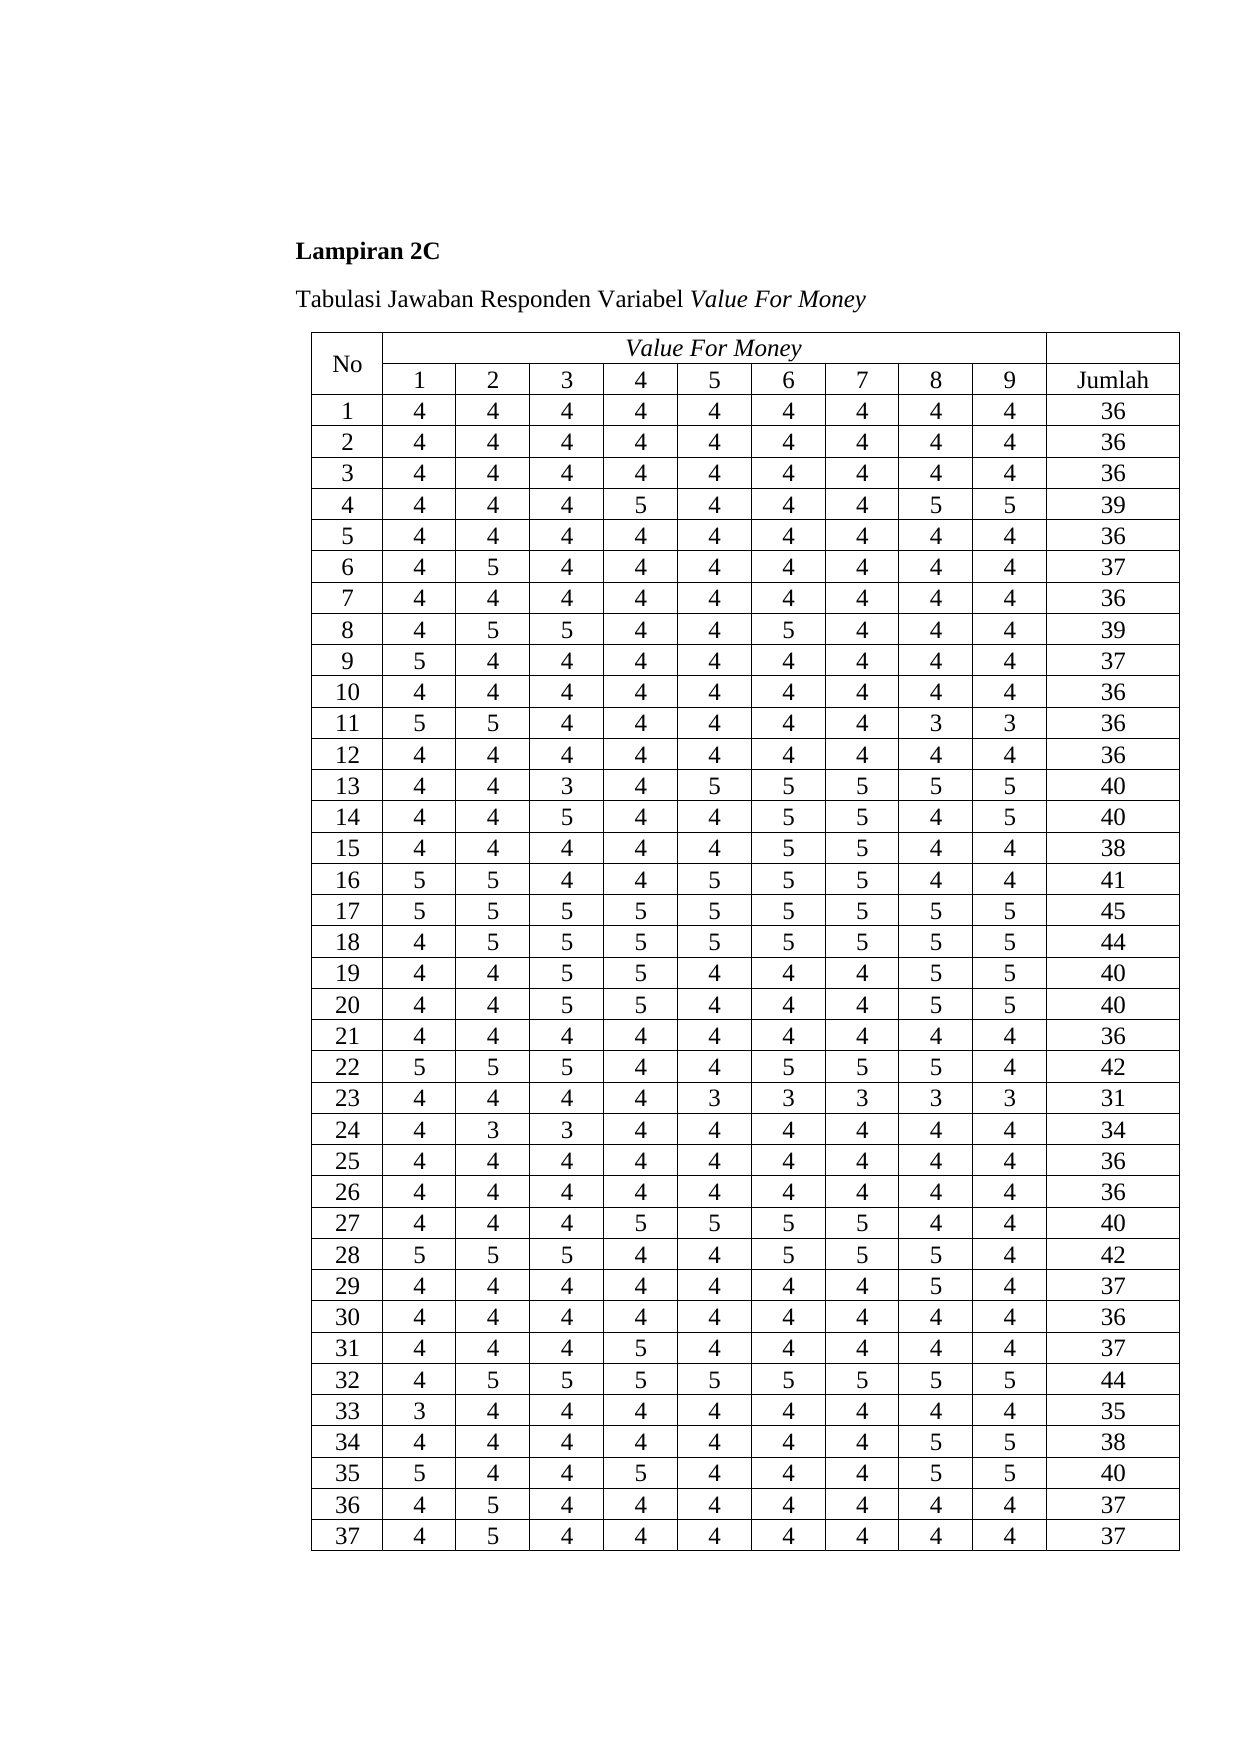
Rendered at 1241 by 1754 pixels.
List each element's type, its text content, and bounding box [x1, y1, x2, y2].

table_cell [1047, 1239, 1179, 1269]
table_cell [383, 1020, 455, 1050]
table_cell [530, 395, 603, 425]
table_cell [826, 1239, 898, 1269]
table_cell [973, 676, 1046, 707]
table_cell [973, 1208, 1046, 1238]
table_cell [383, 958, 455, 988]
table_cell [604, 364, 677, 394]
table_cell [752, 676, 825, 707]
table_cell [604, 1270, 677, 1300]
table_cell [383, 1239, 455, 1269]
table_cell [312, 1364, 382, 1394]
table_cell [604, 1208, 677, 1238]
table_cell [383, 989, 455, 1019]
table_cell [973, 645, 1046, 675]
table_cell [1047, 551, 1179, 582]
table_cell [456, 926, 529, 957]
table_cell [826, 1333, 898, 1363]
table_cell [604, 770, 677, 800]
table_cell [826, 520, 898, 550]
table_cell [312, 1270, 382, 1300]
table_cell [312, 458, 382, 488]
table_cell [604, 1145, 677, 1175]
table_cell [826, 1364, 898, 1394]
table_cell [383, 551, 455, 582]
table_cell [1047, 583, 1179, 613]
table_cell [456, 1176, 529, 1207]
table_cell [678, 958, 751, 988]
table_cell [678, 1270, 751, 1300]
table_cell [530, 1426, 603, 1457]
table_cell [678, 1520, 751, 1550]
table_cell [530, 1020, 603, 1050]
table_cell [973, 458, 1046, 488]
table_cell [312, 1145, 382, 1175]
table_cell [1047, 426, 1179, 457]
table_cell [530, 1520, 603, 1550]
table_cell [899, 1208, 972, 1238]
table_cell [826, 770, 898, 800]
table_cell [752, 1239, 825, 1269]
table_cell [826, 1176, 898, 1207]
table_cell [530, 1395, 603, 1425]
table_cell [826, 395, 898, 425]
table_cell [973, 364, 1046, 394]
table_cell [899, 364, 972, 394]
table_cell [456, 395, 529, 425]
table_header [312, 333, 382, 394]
text Tabulasi Jawaban Responden Variabel Value For Money [295, 284, 1063, 313]
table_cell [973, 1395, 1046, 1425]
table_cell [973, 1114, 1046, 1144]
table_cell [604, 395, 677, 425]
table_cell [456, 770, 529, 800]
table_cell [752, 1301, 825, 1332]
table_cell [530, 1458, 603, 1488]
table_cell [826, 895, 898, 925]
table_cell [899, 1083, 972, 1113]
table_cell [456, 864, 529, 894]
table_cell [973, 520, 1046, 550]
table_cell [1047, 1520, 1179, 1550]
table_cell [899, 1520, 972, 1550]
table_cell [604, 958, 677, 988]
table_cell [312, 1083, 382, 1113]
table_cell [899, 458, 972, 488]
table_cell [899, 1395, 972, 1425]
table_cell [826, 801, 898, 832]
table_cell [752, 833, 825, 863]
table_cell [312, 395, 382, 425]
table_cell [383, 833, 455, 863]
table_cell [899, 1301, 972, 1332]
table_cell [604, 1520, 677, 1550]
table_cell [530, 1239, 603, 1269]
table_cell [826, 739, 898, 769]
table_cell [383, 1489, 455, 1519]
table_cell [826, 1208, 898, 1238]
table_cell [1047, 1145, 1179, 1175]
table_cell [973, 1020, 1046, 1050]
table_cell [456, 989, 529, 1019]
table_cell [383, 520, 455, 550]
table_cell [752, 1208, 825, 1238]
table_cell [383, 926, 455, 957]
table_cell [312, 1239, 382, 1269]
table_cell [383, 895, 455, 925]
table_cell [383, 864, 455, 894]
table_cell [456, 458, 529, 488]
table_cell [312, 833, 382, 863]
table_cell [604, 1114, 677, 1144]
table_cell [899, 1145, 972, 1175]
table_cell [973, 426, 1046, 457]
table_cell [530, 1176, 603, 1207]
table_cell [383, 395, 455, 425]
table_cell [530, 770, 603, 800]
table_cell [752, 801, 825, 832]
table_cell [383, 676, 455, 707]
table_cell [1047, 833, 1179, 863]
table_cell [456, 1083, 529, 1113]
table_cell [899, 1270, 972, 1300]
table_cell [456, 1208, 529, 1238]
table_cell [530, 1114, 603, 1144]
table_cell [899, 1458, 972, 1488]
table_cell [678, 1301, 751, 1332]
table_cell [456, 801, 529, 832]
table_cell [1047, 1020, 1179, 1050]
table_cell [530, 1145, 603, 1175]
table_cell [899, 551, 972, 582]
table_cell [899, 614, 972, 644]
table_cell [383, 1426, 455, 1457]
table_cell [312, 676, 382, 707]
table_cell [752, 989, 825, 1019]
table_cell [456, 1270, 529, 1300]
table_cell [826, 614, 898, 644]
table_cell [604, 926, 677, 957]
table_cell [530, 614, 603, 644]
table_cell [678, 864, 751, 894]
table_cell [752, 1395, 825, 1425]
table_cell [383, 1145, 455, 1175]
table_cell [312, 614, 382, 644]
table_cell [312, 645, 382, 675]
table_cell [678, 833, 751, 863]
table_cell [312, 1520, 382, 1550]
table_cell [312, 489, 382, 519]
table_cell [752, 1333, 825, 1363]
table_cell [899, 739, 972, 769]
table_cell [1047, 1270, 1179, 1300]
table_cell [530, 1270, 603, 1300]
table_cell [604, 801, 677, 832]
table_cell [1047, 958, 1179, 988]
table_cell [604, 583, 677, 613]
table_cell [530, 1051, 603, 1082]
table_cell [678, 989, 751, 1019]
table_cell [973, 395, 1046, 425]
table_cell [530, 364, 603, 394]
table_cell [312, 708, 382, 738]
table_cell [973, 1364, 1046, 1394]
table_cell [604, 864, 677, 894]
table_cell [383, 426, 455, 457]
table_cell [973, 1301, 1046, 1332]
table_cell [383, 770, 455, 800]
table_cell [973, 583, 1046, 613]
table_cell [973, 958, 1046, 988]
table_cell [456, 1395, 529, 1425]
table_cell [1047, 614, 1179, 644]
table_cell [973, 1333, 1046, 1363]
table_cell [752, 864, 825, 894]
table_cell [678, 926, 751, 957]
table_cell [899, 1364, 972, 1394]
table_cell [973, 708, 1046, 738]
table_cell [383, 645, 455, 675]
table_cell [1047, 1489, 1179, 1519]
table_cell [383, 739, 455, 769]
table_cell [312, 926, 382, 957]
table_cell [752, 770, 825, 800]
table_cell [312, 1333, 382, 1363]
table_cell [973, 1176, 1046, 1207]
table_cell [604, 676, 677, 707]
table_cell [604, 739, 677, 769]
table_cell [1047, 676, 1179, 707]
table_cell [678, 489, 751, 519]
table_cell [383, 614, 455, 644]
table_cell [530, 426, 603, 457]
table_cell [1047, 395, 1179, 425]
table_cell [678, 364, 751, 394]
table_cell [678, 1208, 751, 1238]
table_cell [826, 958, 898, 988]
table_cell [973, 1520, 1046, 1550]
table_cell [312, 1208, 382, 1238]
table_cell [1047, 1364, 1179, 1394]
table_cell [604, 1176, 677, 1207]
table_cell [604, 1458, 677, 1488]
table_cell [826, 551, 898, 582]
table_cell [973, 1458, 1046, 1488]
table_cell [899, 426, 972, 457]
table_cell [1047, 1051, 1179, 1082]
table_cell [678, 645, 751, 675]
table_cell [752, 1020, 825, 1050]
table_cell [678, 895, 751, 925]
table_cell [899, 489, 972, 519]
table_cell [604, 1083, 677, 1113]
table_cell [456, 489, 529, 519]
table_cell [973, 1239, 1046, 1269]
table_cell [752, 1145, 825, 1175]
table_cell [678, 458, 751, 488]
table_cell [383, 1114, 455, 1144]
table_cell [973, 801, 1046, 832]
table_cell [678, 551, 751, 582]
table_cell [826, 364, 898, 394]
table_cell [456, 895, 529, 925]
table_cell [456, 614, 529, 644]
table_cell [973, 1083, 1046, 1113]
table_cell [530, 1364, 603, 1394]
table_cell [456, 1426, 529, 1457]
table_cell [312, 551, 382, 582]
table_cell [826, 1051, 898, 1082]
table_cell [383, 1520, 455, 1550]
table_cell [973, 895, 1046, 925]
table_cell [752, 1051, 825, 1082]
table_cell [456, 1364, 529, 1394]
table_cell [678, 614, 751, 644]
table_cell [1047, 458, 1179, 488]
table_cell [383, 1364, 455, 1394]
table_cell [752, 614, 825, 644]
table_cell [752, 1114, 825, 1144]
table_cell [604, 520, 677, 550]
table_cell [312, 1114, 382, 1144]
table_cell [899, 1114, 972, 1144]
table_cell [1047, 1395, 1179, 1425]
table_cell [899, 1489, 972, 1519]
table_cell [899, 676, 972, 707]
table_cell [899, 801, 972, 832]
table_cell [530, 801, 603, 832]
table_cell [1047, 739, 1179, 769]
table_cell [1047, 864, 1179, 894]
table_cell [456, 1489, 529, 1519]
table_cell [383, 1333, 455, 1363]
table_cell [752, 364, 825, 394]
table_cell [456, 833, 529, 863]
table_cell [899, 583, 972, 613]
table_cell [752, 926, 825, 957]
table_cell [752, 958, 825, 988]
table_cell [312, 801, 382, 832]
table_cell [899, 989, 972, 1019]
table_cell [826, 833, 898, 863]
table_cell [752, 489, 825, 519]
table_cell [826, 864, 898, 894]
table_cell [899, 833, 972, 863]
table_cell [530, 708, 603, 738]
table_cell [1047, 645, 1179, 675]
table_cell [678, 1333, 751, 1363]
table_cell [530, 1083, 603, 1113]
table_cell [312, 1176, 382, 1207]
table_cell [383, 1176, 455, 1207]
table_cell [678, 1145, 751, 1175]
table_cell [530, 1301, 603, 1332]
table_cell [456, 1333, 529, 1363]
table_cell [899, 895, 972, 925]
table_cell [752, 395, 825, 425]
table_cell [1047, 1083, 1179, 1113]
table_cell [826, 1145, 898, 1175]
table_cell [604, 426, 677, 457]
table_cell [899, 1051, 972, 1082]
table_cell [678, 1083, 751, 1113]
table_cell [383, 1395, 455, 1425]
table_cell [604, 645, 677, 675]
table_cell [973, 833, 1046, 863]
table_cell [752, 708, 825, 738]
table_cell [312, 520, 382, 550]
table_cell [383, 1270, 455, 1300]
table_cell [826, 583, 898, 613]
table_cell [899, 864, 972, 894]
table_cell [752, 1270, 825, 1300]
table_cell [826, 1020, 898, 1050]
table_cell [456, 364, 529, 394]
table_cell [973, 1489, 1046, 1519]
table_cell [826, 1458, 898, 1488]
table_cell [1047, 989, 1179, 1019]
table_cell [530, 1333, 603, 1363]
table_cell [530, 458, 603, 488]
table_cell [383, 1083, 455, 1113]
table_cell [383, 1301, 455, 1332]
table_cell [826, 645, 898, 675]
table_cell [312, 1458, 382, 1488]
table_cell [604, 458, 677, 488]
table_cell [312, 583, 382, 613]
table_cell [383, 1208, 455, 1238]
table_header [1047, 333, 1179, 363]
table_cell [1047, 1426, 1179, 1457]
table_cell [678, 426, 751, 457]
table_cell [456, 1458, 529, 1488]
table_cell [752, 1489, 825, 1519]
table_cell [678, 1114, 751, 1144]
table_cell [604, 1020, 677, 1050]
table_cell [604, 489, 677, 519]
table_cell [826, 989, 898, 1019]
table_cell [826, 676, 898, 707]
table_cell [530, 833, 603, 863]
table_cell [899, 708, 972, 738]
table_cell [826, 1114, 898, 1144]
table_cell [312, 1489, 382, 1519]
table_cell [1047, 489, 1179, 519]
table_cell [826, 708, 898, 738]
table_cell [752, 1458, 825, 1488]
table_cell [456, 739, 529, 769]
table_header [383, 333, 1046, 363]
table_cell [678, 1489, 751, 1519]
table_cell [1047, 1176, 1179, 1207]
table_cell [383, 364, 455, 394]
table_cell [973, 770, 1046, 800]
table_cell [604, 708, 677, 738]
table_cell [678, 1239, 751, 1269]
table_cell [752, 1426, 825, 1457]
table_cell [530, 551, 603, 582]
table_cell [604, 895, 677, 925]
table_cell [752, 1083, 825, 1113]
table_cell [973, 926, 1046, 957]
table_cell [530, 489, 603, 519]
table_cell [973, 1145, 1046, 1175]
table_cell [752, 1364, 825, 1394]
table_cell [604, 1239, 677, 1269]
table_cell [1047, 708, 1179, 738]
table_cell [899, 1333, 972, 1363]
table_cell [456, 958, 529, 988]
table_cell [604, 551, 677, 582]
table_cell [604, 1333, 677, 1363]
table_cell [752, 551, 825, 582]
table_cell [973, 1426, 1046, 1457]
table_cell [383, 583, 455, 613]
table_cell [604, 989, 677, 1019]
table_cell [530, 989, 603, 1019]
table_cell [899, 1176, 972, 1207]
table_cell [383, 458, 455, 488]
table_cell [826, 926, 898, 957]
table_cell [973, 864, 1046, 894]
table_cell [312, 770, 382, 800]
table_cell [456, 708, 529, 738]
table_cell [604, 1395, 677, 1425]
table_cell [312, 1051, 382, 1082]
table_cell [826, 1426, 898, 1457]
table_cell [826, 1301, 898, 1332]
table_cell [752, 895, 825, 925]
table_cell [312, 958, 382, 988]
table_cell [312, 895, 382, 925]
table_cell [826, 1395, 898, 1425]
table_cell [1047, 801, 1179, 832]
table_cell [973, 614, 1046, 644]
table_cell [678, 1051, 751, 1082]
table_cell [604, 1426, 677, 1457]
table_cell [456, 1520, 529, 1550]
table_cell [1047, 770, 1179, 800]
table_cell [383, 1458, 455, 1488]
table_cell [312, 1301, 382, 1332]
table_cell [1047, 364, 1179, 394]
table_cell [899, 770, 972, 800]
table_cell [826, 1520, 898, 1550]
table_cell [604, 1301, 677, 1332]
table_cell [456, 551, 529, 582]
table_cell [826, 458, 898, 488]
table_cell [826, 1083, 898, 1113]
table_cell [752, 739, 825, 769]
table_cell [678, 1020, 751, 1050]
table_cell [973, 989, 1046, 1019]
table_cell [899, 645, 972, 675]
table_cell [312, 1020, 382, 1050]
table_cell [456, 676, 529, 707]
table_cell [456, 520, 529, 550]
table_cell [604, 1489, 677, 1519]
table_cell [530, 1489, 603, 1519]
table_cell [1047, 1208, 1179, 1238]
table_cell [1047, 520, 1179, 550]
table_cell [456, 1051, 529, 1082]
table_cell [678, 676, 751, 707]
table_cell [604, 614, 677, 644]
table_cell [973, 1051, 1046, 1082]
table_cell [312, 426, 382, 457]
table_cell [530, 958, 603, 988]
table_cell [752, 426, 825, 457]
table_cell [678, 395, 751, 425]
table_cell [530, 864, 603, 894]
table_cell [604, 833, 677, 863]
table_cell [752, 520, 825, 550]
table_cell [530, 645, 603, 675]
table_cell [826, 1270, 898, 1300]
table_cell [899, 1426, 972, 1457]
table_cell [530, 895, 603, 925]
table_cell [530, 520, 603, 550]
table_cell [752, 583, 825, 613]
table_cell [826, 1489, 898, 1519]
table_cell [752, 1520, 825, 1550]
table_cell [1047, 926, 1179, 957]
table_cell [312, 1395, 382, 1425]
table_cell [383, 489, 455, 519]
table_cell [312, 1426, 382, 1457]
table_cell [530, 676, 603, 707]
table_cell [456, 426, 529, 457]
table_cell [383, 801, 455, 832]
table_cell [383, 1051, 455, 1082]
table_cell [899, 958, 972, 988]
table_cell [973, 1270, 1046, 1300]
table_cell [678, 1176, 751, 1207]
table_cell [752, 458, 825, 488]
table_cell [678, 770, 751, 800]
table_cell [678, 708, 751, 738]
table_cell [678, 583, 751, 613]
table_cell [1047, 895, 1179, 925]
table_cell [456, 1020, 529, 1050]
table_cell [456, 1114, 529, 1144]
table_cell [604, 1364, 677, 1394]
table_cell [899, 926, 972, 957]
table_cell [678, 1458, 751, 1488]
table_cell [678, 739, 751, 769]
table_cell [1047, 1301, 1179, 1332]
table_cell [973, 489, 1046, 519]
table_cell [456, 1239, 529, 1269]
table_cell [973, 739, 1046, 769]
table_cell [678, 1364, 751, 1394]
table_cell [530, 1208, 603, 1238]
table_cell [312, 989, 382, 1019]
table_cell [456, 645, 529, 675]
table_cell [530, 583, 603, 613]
text Lampiran 2C [295, 236, 1063, 265]
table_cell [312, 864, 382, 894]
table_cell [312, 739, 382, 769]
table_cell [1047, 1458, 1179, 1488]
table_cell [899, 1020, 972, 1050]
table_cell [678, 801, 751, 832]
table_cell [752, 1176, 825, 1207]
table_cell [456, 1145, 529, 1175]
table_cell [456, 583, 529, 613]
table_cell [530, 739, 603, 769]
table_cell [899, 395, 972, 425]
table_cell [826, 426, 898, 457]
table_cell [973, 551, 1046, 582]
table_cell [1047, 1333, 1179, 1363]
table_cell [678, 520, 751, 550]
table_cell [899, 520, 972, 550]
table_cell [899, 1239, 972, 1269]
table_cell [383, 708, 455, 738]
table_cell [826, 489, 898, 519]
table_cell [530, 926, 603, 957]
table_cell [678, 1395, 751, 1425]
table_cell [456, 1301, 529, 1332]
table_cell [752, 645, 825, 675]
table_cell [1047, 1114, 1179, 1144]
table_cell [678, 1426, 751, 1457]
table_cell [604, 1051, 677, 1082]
